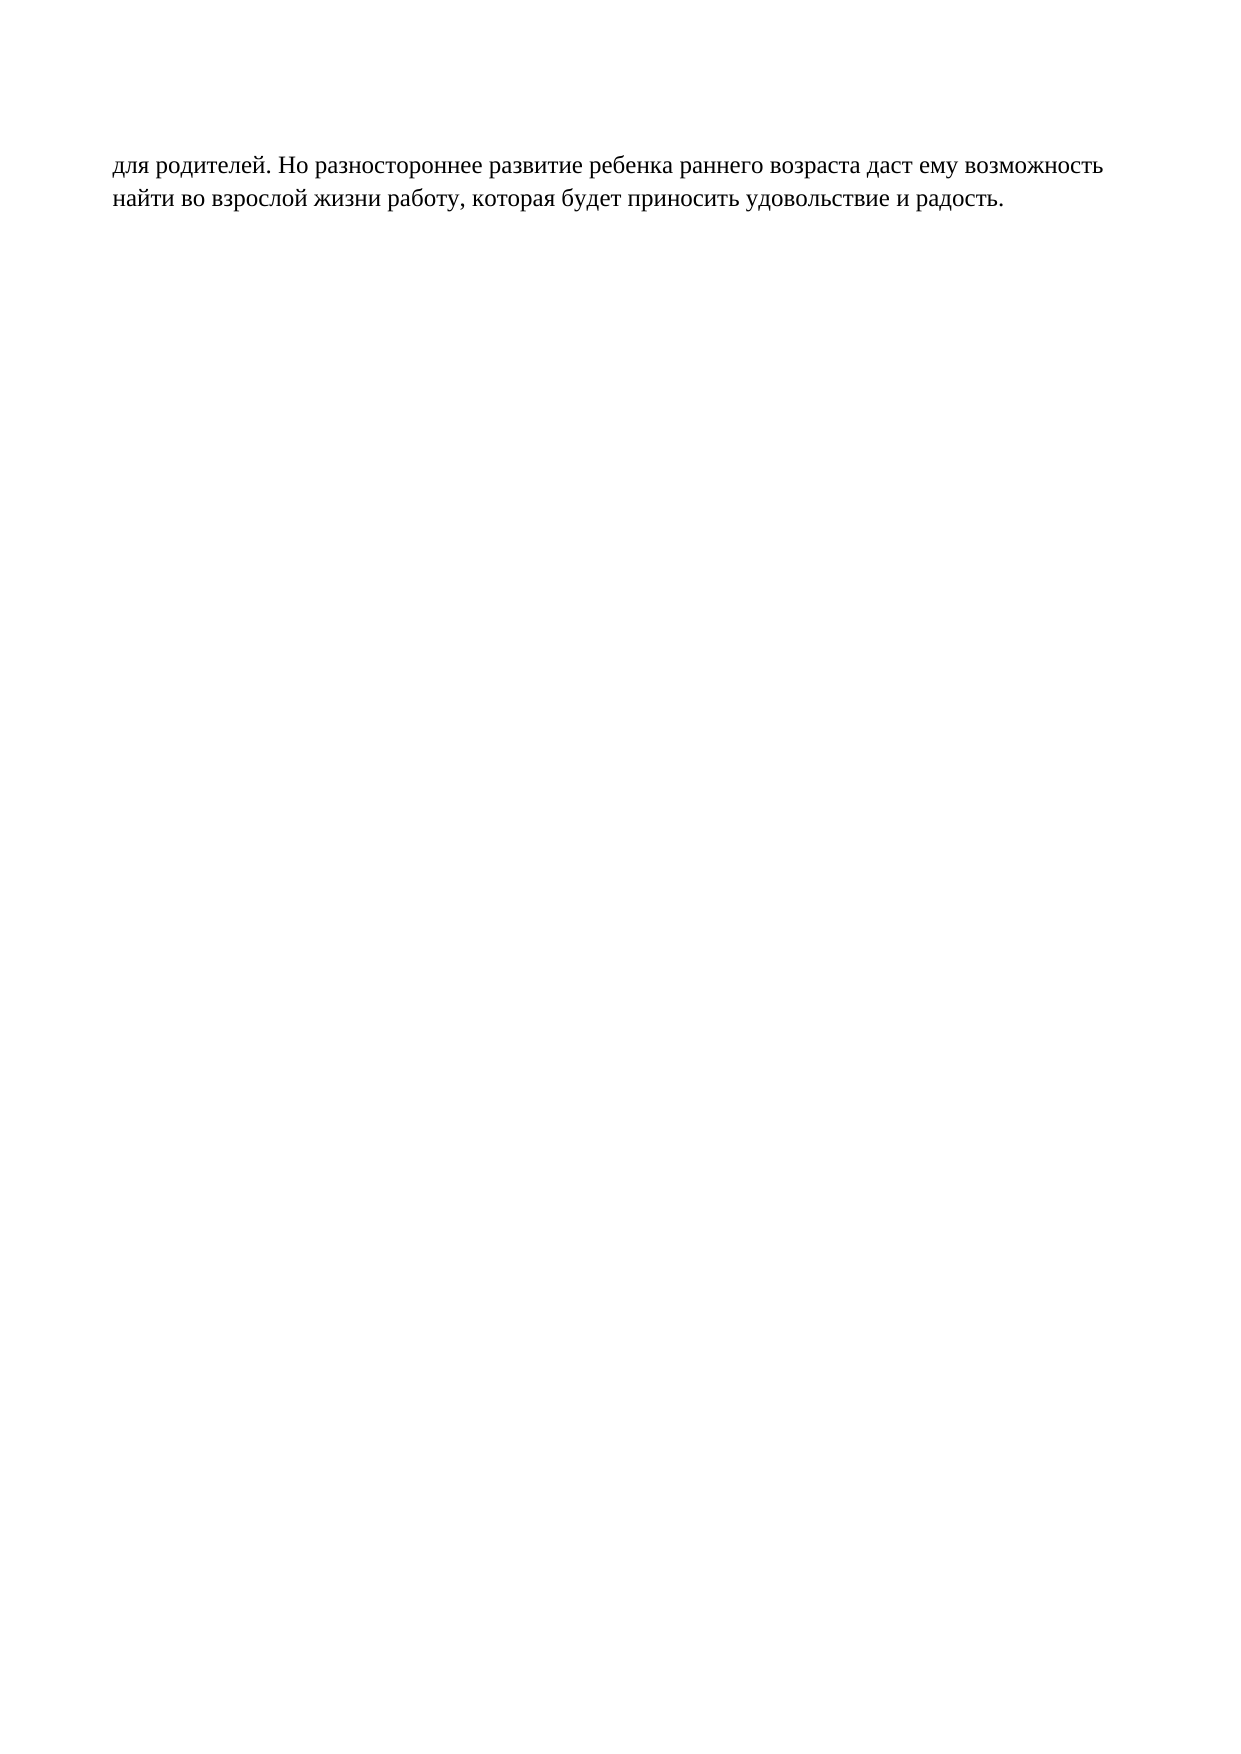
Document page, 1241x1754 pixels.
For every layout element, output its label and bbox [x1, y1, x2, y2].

text [112, 150, 1128, 212]
